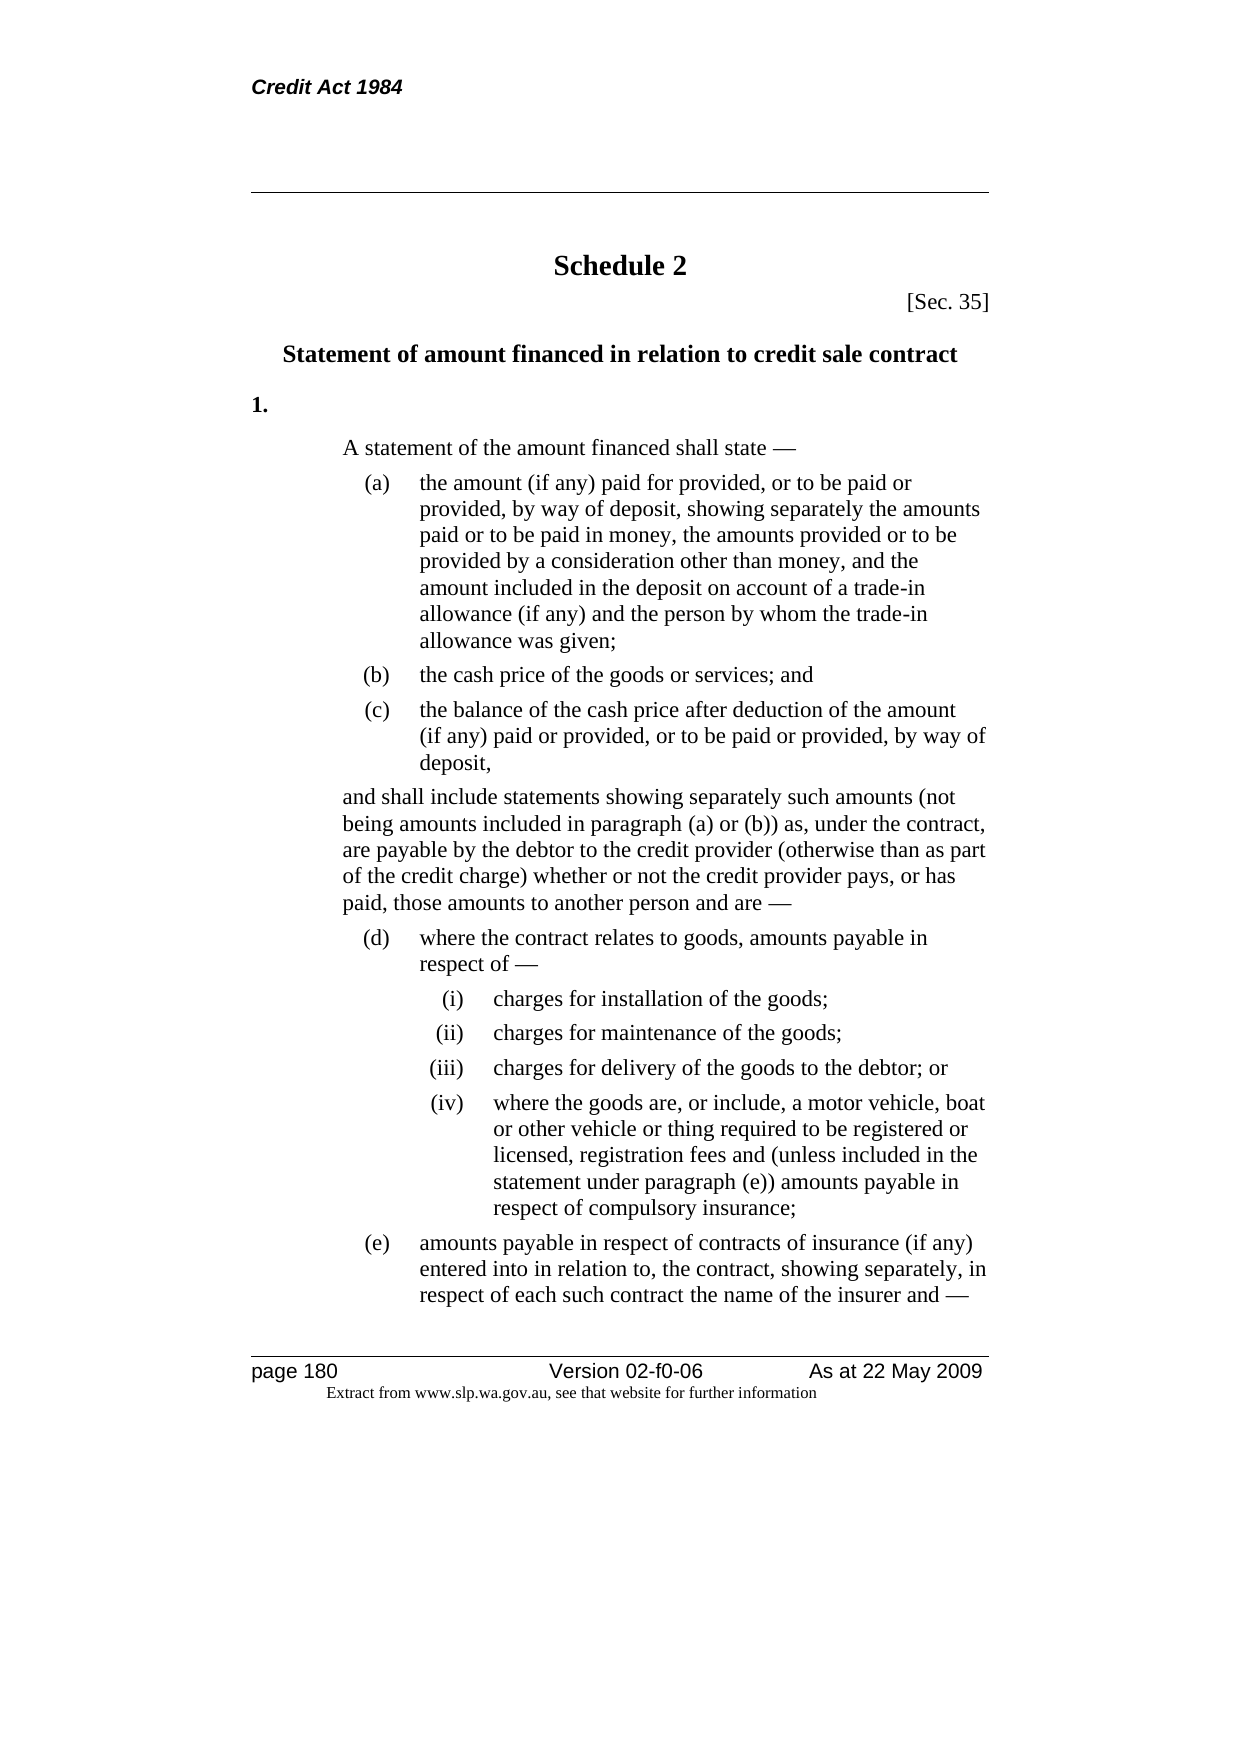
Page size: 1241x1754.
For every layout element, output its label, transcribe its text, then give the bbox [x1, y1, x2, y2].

subtitle Schedule 2 [251, 248, 989, 282]
text (a) the amount (if any) paid for provided, or to be paid or provided, by way of deposit, showing separately the amounts paid or to be paid in money, the amounts provided or to be provided by a consideration other than money, and the amount included in the deposit on account of a trade-in allowance (if any) and the person by whom the trade-in allowance was given; [251, 468, 989, 653]
subtitle 1. [251, 391, 989, 417]
subtitle Statement of amount financed in relation to credit sale contract [251, 339, 989, 368]
text (c) the balance of the cash price after deduction of the amount (if any) paid or provided, or to be paid or provided, by way of deposit, [251, 696, 989, 775]
text (iv) where the goods are, or include, a motor vehicle, boat or other vehicle or thing required to be registered or licensed, registration fees and (unless included in the statement under paragraph (e)) amounts payable in respect of compulsory insurance; [251, 1089, 989, 1220]
text [Sec. 35] [251, 288, 989, 314]
text (d) where the contract relates to goods, amounts payable in respect of — [251, 923, 989, 976]
text (e) amounts payable in respect of contracts of insurance (if any) entered into in relation to, the contract, showing separately, in respect of each such contract the name of the insurer and — [251, 1229, 989, 1308]
text (iii) charges for delivery of the goods to the debtor; or [251, 1054, 989, 1080]
text (i) charges for installation of the goods; [251, 984, 989, 1011]
text and shall include statements showing separately such amounts (not being amounts included in paragraph (a) or (b)) as, under the contract, are payable by the debtor to the credit provider (otherwise than as part of the credit charge) whether or not the credit provider pays, or has paid, those amounts to another person and are — [251, 783, 989, 915]
text (b) the cash price of the goods or services; and [251, 661, 989, 688]
text (ii) charges for maintenance of the goods; [251, 1019, 989, 1046]
text A statement of the amount financed shall state — [251, 434, 989, 460]
